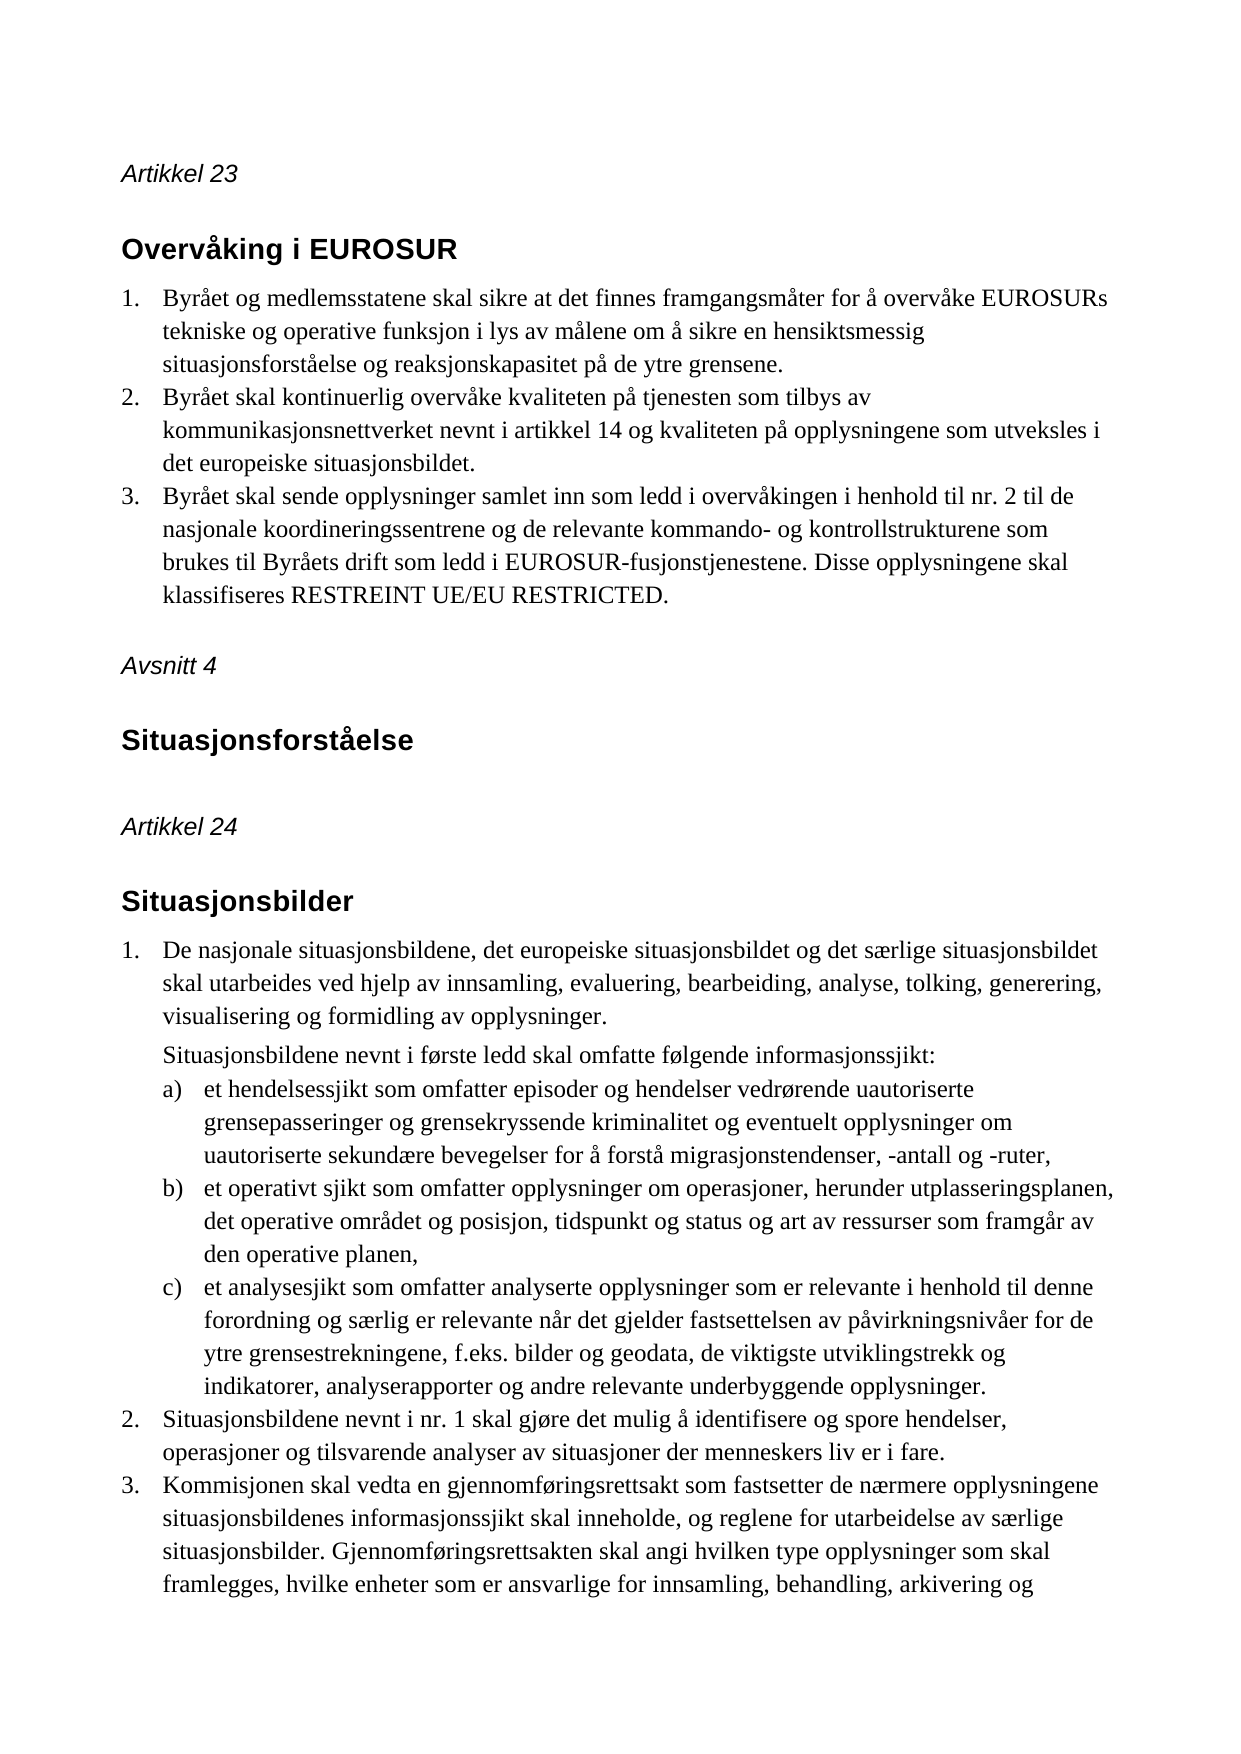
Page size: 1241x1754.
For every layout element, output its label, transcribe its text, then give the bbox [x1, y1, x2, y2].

list a) et hendelsessjikt som omfatter episoder og hendelser vedrørende uautoriserte grensepasseringer og grensekryssende kriminalitet og eventuelt opplysninger om uautoriserte sekundære bevegelser for å forstå migrasjonstendenser, -antall og -ruter, [162, 1074, 1119, 1168]
list Situasjonsbildene nevnt i første ledd skal omfatte følgende informasjonssjikt: [162, 1041, 1119, 1069]
text Artikkel 23 [121, 159, 1119, 188]
list b) et operativt sjikt som omfatter opplysninger om operasjoner, herunder utplasseringsplanen, det operative området og posisjon, tidspunkt og status og art av ressurser som framgår av den operative planen, [162, 1173, 1119, 1267]
text Avsnitt 4 [121, 651, 1119, 679]
text Artikkel 24 [121, 812, 1119, 841]
subtitle Overvåking i EUROSUR [121, 232, 1119, 266]
list 3. Byrået skal sende opplysninger samlet inn som ledd i overvåkingen i henhold til nr. 2 til de nasjonale koordineringssentrene og de relevante kommando- og kontrollstrukturene som brukes til Byråets drift som ledd i EUROSUR-fusjonstjenestene. Disse opplysningene skal klassifiseres RESTREINT UE/EU RESTRICTED. [121, 481, 1119, 609]
list c) et analysesjikt som omfatter analyserte opplysninger som er relevante i henhold til denne forordning og særlig er relevante når det gjelder fastsettelsen av påvirkningsnivåer for de ytre grensestrekningene, f.eks. bilder og geodata, de viktigste utviklingstrekk og indikatorer, analyserapporter og andre relevante underbyggende opplysninger. [162, 1272, 1119, 1399]
list 1. Byrået og medlemsstatene skal sikre at det finnes framgangsmåter for å overvåke EUROSURs tekniske og operative funksjon i lys av målene om å sikre en hensiktsmessig situasjonsforståelse og reaksjonskapasitet på de ytre grensene. [121, 283, 1119, 378]
subtitle Situasjonsbilder [121, 884, 1119, 918]
list 2. Byrået skal kontinuerlig overvåke kvaliteten på tjenesten som tilbys av kommunikasjonsnettverket nevnt i artikkel 14 og kvaliteten på opplysningene som utveksles i det europeiske situasjonsbildet. [121, 382, 1119, 477]
list 2. Situasjonsbildene nevnt i nr. 1 skal gjøre det mulig å identifisere og spore hendelser, operasjoner og tilsvarende analyser av situasjoner der menneskers liv er i fare. [121, 1404, 1119, 1466]
subtitle Situasjonsforståelse [121, 723, 1119, 757]
list 1. De nasjonale situasjonsbildene, det europeiske situasjonsbildet og det særlige situasjonsbildet skal utarbeides ved hjelp av innsamling, evaluering, bearbeiding, analyse, tolking, generering, visualisering og formidling av opplysninger. [121, 935, 1119, 1030]
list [121, 1470, 1119, 1598]
